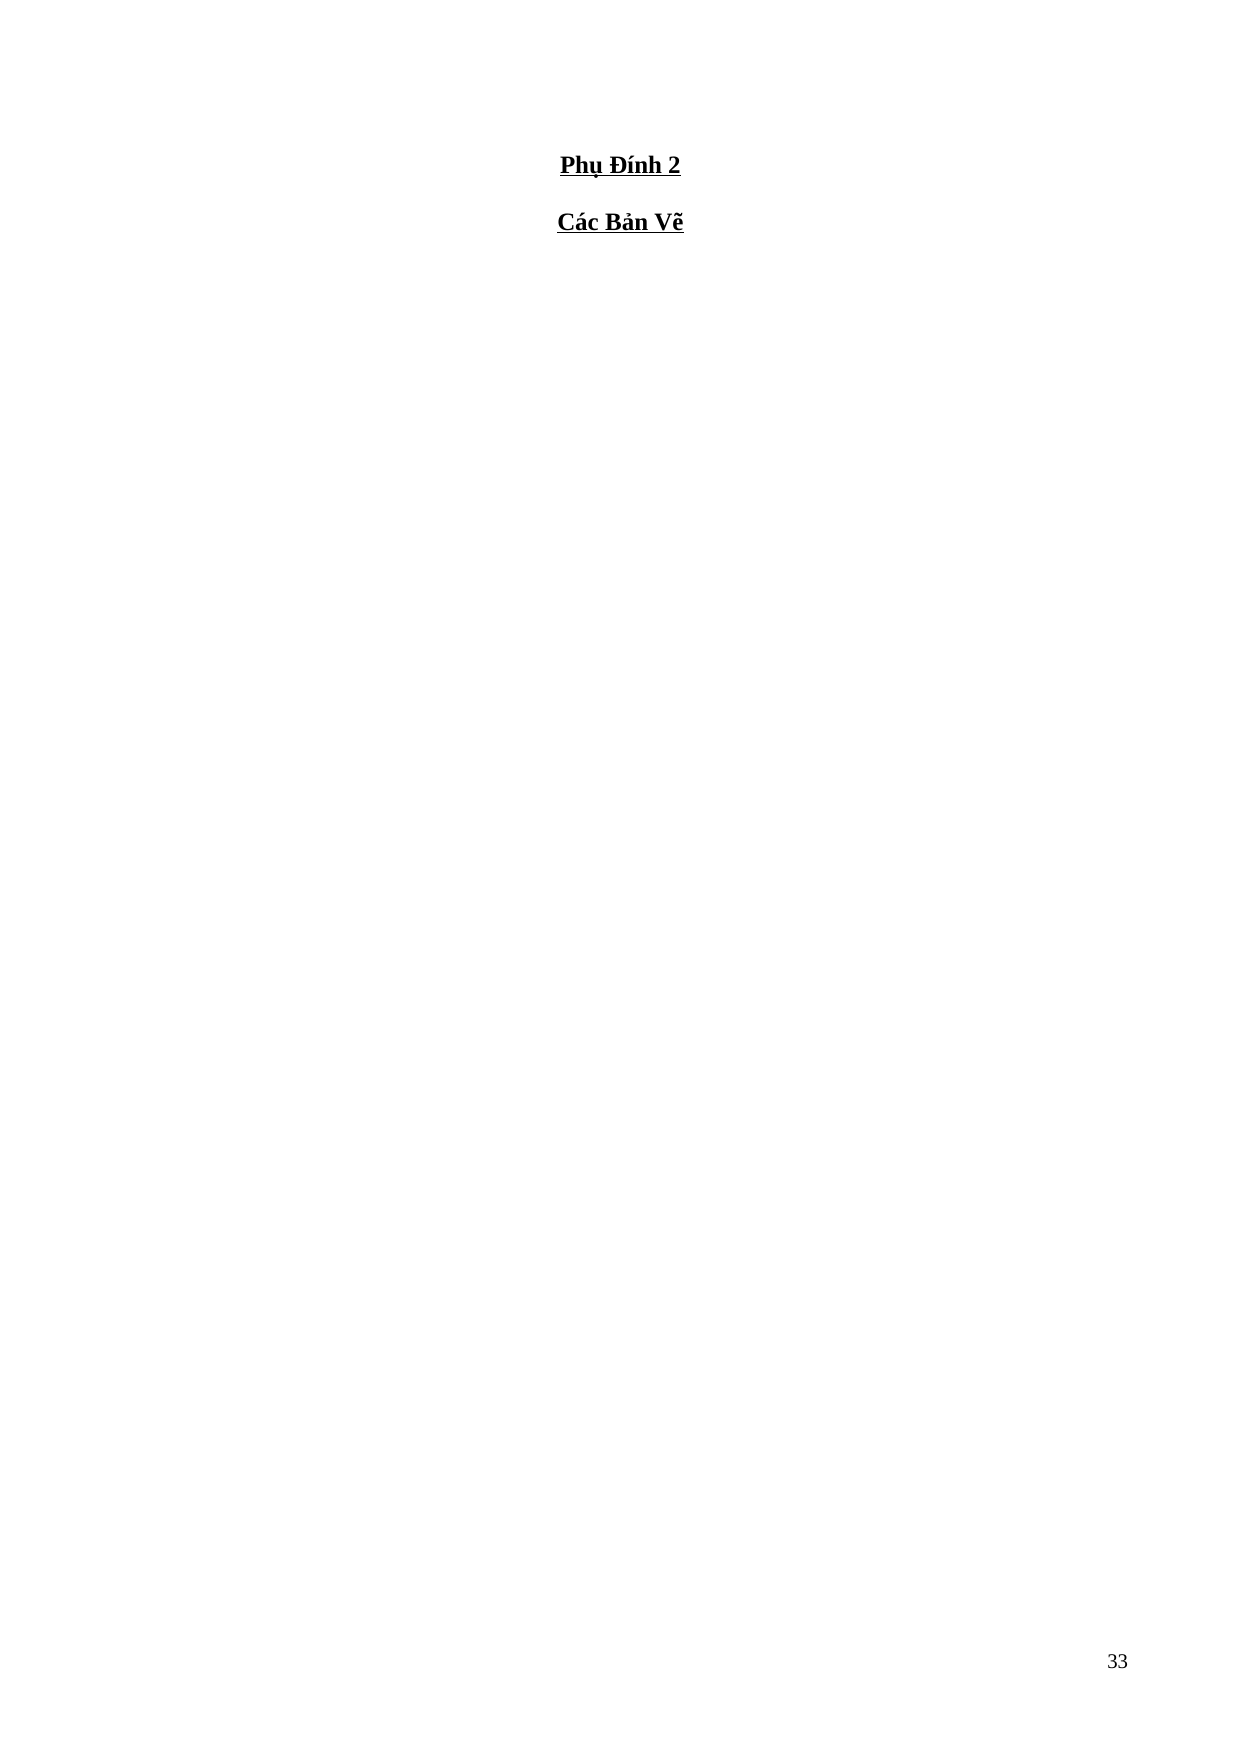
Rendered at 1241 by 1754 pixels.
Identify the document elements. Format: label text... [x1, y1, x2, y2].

text Các Bản Vẽ [112, 207, 1128, 235]
text Phụ Đính 2 [112, 150, 1128, 179]
